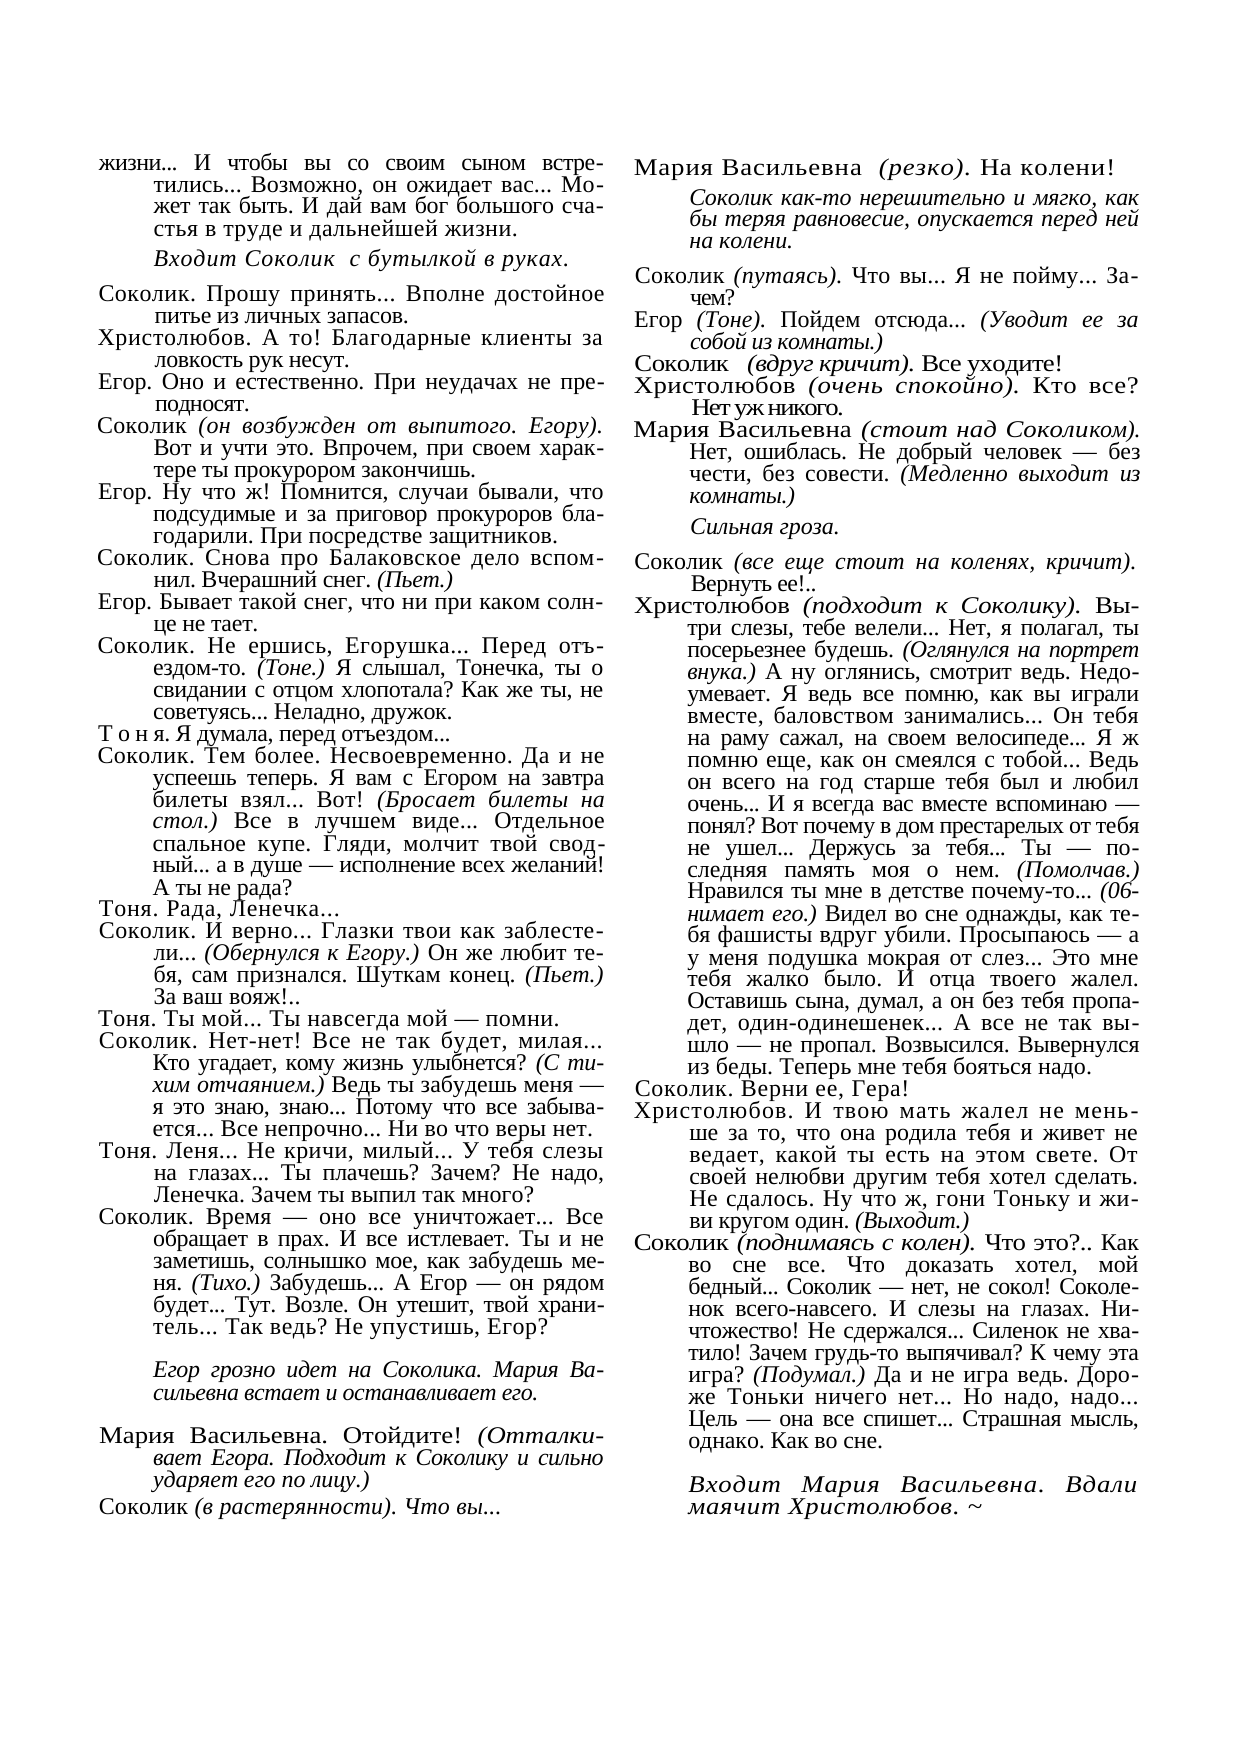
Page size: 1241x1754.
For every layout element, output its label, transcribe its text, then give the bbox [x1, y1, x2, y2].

text Т о н я. Я думала, перед отъездом... [98, 723, 605, 746]
text Тоня. Ты мой... Ты навсегда мой — помни. [98, 1009, 605, 1031]
text Соколик как-то нерешительно и мягко, как бы теряя равновесие, опускается перед ней на колени. [689, 188, 1139, 252]
text Егор. Бывает такой снег, что ни при каком солнце не тает. [98, 592, 603, 636]
text Тоня. Рада, Ленечка... [99, 899, 605, 921]
text Соколик. Тем более. Несвоевременно. Да и не успеешь теперь. Я вам с Егором на завтра билеты взял... Вот! (Бросает билеты на стол.) Все в лучшем виде... Отдельное спальное купе. Гляди, молчит твой сводный... а в душе — исполнение всех желаний! А ты не рада? [97, 746, 605, 899]
text Егор. Оно и естественно. При неудачах не преподносят. [98, 372, 604, 416]
text Тоня. Леня... Не кричи, милый... У тебя слезы на глазах... Ты плачешь? Зачем? Не надо, Ленечка. Зачем ты выпил так много? [99, 1141, 604, 1207]
text Соколик (все еще стоит на коленях, кричит). Вернуть ее!.. [634, 552, 1137, 596]
text Соколик. Время — оно все уничтожает... Все обращает в прах. И все истлевает. Ты и не заметишь, солнышко мое, как забудешь меня. (Тихо.) Забудешь... А Егор — он рядом будет... Тут. Возле. Он утешит, твой хранитель... Так ведь? Не упустишь, Егор? [98, 1207, 604, 1339]
text Соколик (путаясь). Что вы... Я не пойму... Зачем? [634, 266, 1138, 309]
text Соколик. Нет-нет! Все не так будет, милая... Кто угадает, кому жизнь улыбнется? (С тихим отчаянием.) Ведь ты забудешь меня — я это знаю, знаю... Потому что все забывается... Все непрочно... Ни во что веры нет. [99, 1031, 604, 1141]
text Входит Соколик с бутылкой в руках. [153, 244, 605, 272]
text Сильная гроза. [690, 512, 1140, 539]
text Соколик. Верни ее, Гера! [634, 1079, 1140, 1101]
text Соколик. Снова про Балаковское дело вспомнил. Вчерашний снег. (Пьет.) [97, 548, 604, 592]
text Мария Васильевна (резко). На колени! [633, 152, 1140, 180]
text Соколик. И верно... Глазки твои как заблестели... (Обернулся к Егору.) Он же любит тебя, сам признался. Шуткам конец. (Пьет.) За ваш вояж!.. [99, 921, 604, 1009]
text жизни... И чтобы вы со своим сыном встретились... Возможно, он ожидает вас... Может так быть. И дай вам бог большого счастья в труде и дальнейшей жизни. [99, 152, 604, 240]
text Соколик (вдруг кричит). Все уходите! [634, 354, 1140, 376]
text Егор. Ну что ж! Помнится, случаи бывали, что подсудимые и за приговор прокуроров благодарили. При посредстве защитников. [98, 482, 604, 548]
text Мария Васильевна (стоит над Соколиком). Нет, ошиблась. Не добрый человек — без чести, без совести. (Медленно выходит из комнаты.) [633, 420, 1140, 508]
text Входит Мария Васильевна. Вдали маячит Христолюбов. ~ [688, 1474, 1138, 1519]
text Христолюбов (очень спокойно). Кто все? Нет уж никого. [633, 376, 1138, 420]
text Мария Васильевна. Отойдите! (Отталкивает Егора. Подходит к Соколику и сильно ударяет его по лицу.) [99, 1426, 604, 1492]
text Егор грозно идет на Соколика. Мария Васильевна встает и останавливает его. [153, 1360, 604, 1404]
text Соколик (поднимаясь с колен). Что это?.. Как во сне все. Что доказать хотел, мой бедный... Соколик — нет, не сокол! Соколенок всего-навсего. И слезы на глазах. Ничтожество! Не сдержался... Силенок не хватило! Зачем грудь-то выпячивал? К чему эта игра? (Подумал.) Да и не игра ведь. Дороже Тоньки ничего нет... Но надо, надо... Цель — она все спишет... Страшная мысль, однако. Как во сне. [633, 1233, 1139, 1453]
text Соколик. Прошу принять... Вполне достойное питье из личных запасов. [98, 284, 605, 328]
text Соколик (он возбужден от выпитого. Егору). Вот и учти это. Впрочем, при своем характере ты прокурором закончишь. [97, 416, 604, 482]
text Егор (Тоне). Пойдем отсюда... (Уводит ее за собой из комнаты.) [634, 310, 1139, 354]
text Христолюбов. А то! Благодарные клиенты за ловкость рук несут. [97, 328, 604, 372]
text Соколик. Не ершись, Егорушка... Перед отъездом-то. (Тоне.) Я слышал, Тонечка, ты о свидании с отцом хлопотала? Как же ты, не советуясь... Неладно, дружок. [97, 636, 604, 723]
text Христолюбов (подходит к Соколику). Вытри слезы, тебе велели... Нет, я полагал, ты посерьезнее будешь. (Оглянулся на портрет внука.) А ну оглянись, смотрит ведь. Недоумевает. Я ведь все помню, как вы играли вместе, баловством занимались... Он тебя на раму сажал, на своем велосипеде... Я ж помню еще, как он смеялся с тобой... Ведь он всего на год старше тебя был и любил очень... И я всегда вас вместе вспоминаю — понял? Вот почему в дом престарелых от тебя не ушел... Держусь за тебя... Ты — последняя память моя о нем. (Помолчав.) Нравился ты мне в детстве почему-то... (06-нимает его.) Видел во сне однажды, как тебя фашисты вдруг убили. Просыпаюсь — а у меня подушка мокрая от слез... Это мне тебя жалко было. И отца твоего жалел. Оставишь сына, думал, а он без тебя пропадет, один-одинешенек... А все не так вышло — не пропал. Возвысился. Вывернулся из беды. Теперь мне тебя бояться надо. [634, 596, 1139, 1079]
text Соколик (в растерянности). Что вы... [99, 1492, 605, 1519]
text Христолюбов. И твою мать жалел не меньше за то, что она родила тебя и живет не ведает, какой ты есть на этом свете. От своей нелюбви другим тебя хотел сделать. Не сдалось. Ну что ж, гони Тоньку и живи кругом один. (Выходит.) [633, 1101, 1138, 1233]
